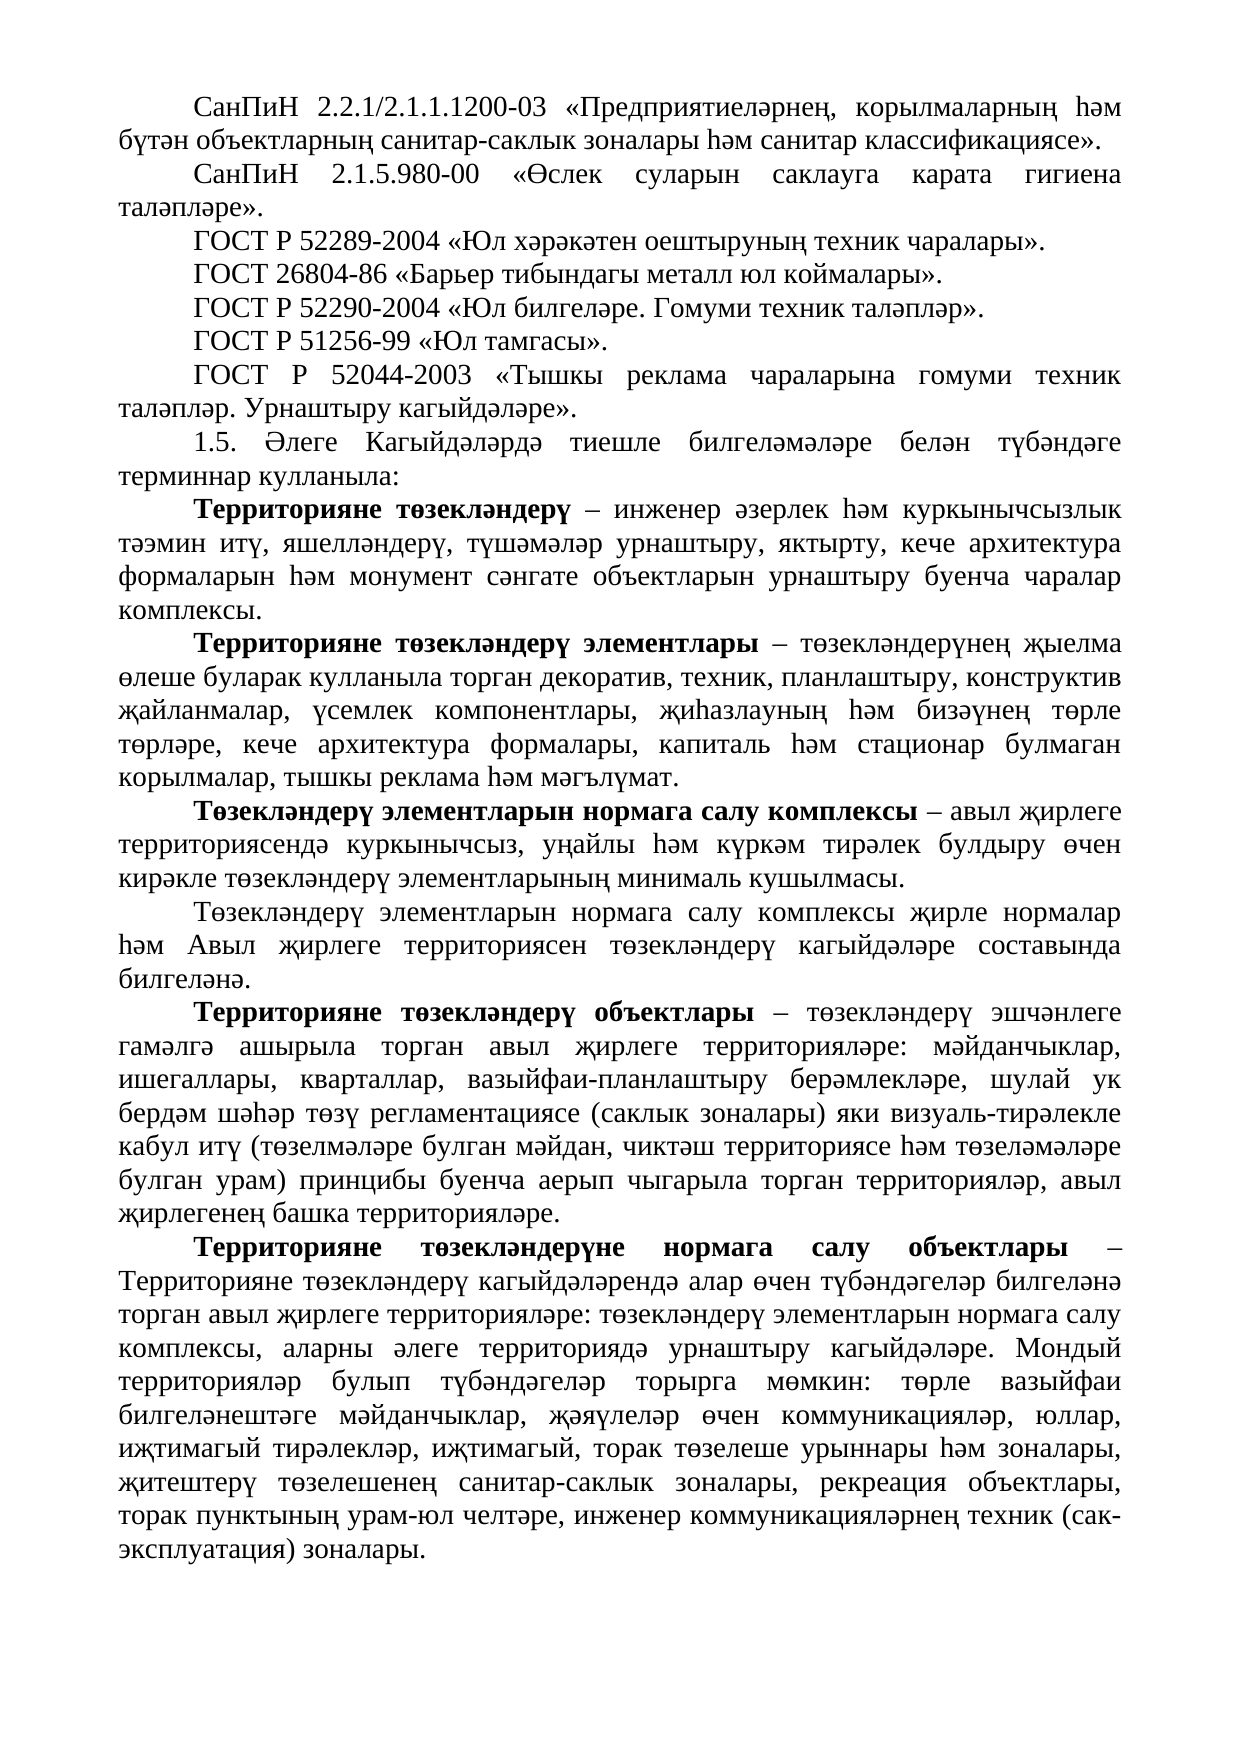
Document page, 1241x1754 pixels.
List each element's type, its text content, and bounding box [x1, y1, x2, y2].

text Төзекләндерү элементларын нормага салу комплексы җирле нормалар һәм Авыл җирлеге территориясен төзекләндерү кагыйдәләре составында билгеләнә. [118, 894, 1122, 994]
text ГОСТ Р 52290-2004 «Юл билгеләре. Гомуми техник таләпләр». [118, 290, 1122, 323]
text Төзекләндерү элементларын нормага салу комплексы – авыл җирлеге территориясендә куркынычсыз, уңайлы һәм күркәм тирәлек булдыру өчен кирәкле төзекләндерү элементларының минималь кушылмасы. [118, 793, 1122, 894]
text ГОСТ Р 51256-99 «Юл тамгасы». [118, 323, 1122, 357]
text Территорияне төзекләндерү – инженер әзерлек һәм куркынычсызлык тәэмин итү, яшелләндерү, түшәмәләр урнаштыру, яктырту, кече архитектура формаларын һәм монумент сәнгате объектларын урнаштыру буенча чаралар комплексы. [118, 491, 1122, 625]
text Территорияне төзекләндерү объектлары – төзекләндерү эшчәнлеге гамәлгә ашырыла торган авыл җирлеге территорияләре: мәйданчыклар, ишегаллары, кварталлар, вазыйфаи-планлаштыру берәмлекләре, шулай ук бердәм шәһәр төзү регламентациясе (саклык зоналары) яки визуаль-тирәлекле кабул итү (төзелмәләре булган мәйдан, чиктәш территориясе һәм төзеләмәләре булган урам) принцибы буенча аерып чыгарыла торган территорияләр, авыл җирлегенең башка территорияләре. [118, 994, 1122, 1229]
text ГОСТ Р 52044-2003 «Тышкы реклама чараларына гомуми техник таләпләр. Урнаштыру кагыйдәләре». [118, 357, 1122, 424]
text СанПиН 2.1.5.980-00 «Өслек суларын саклауга карата гигиена таләпләре». [118, 156, 1122, 223]
text ГОСТ Р 52289-2004 «Юл хәрәкәтен оештыруның техник чаралары». [118, 223, 1122, 256]
text ГОСТ 26804-86 «Барьер тибындагы металл юл коймалары». [118, 256, 1122, 290]
text Территорияне төзекләндерү элементлары – төзекләндерүнең җыелма өлеше буларак кулланыла торган декоратив, техник, планлаштыру, конструктив җайланмалар, үсемлек компонентлары, җиһазлауның һәм бизәүнең төрле төрләре, кече архитектура формалары, капиталь һәм стационар булмаган корылмалар, тышкы реклама һәм мәгълүмат. [118, 625, 1122, 793]
text СанПиН 2.2.1/2.1.1.1200-03 «Предприятиеләрнең, корылмаларның һәм бүтән объектларның санитар-саклык зоналары һәм санитар классификациясе». [118, 89, 1122, 156]
text 1.5. Әлеге Кагыйдәләрдә тиешле билгеләмәләре белән түбәндәге терминнар кулланыла: [118, 424, 1122, 491]
text Территорияне төзекләндерүне нормага салу объектлары – Территорияне төзекләндерү кагыйдәләрендә алар өчен түбәндәгеләр билгеләнә торган авыл җирлеге территорияләре: төзекләндерү элементларын нормага салу комплексы, аларны әлеге территориядә урнаштыру кагыйдәләре. Мондый территорияләр булып түбәндәгеләр торырга мөмкин: төрле вазыйфаи билгеләнештәге мәйданчыклар, җәяүлеләр өчен коммуникацияләр, юллар, иҗтимагый тирәлекләр, иҗтимагый, торак төзелеше урыннары һәм зоналары, җитештерү төзелешенең санитар-саклык зоналары, рекреация объектлары, торак пунктының урам-юл челтәре, инженер коммуникацияләрнең техник (сак-эксплуатация) зоналары. [118, 1229, 1122, 1564]
